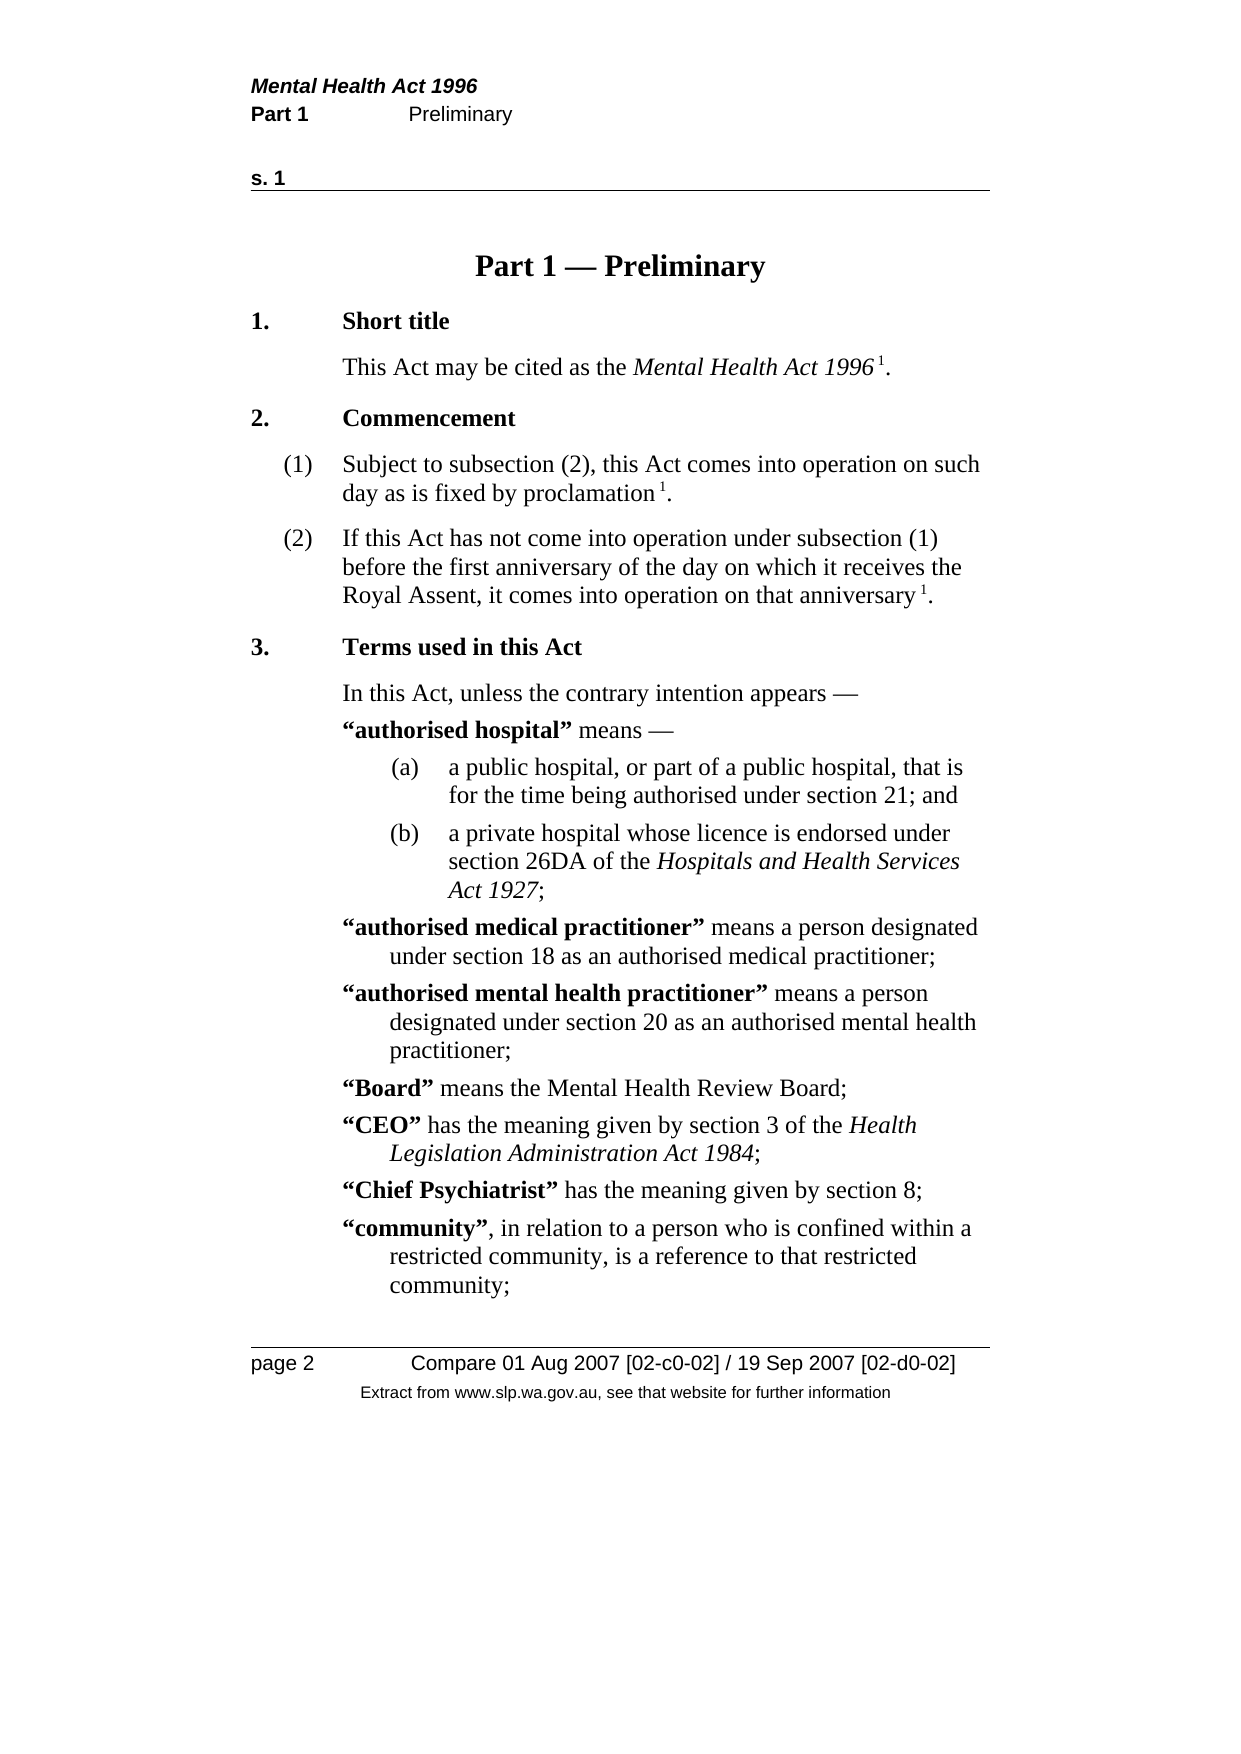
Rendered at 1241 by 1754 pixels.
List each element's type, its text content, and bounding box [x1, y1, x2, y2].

text This Act may be cited as the Mental Health Act 1996 1. [251, 352, 990, 381]
text “Board” means the Mental Health Review Board; [251, 1073, 990, 1101]
text “authorised hospital” means — [251, 715, 990, 743]
text (b) a private hospital whose licence is endorsed under section 26DA of the Hospitals and Health Services Act 1927; [251, 818, 990, 904]
text In this Act, unless the contrary intention appears — [251, 678, 990, 706]
text (2) If this Act has not come into operation under subsection (1) before the first anniversary of the day on which it receives the Royal Assent, it comes into operation on that anniversary 1. [251, 523, 990, 609]
subtitle 1. Short title [251, 306, 990, 335]
text “authorised mental health practitioner” means a person designated under section 20 as an authorised mental health practitioner; [251, 978, 990, 1064]
text “authorised medical practitioner” means a person designated under section 18 as an authorised medical practitioner; [251, 912, 990, 970]
subtitle Part 1 — Preliminary [251, 247, 990, 283]
text “CEO” has the meaning given by section 3 of the Health Legislation Administration Act 1984; [251, 1110, 990, 1167]
text (a) a public hospital, or part of a public hospital, that is for the time being authorised under section 21; and [251, 752, 990, 809]
subtitle 2. Commencement [251, 403, 990, 432]
text “Chief Psychiatrist” has the meaning given by section 8; [251, 1176, 990, 1204]
subtitle 3. Terms used in this Act [251, 632, 990, 661]
text (1) Subject to subsection (2), this Act comes into operation on such day as is fixed by proclamation 1. [251, 449, 990, 506]
text “community”, in relation to a person who is confined within a restricted community, is a reference to that restricted community; [251, 1213, 990, 1299]
